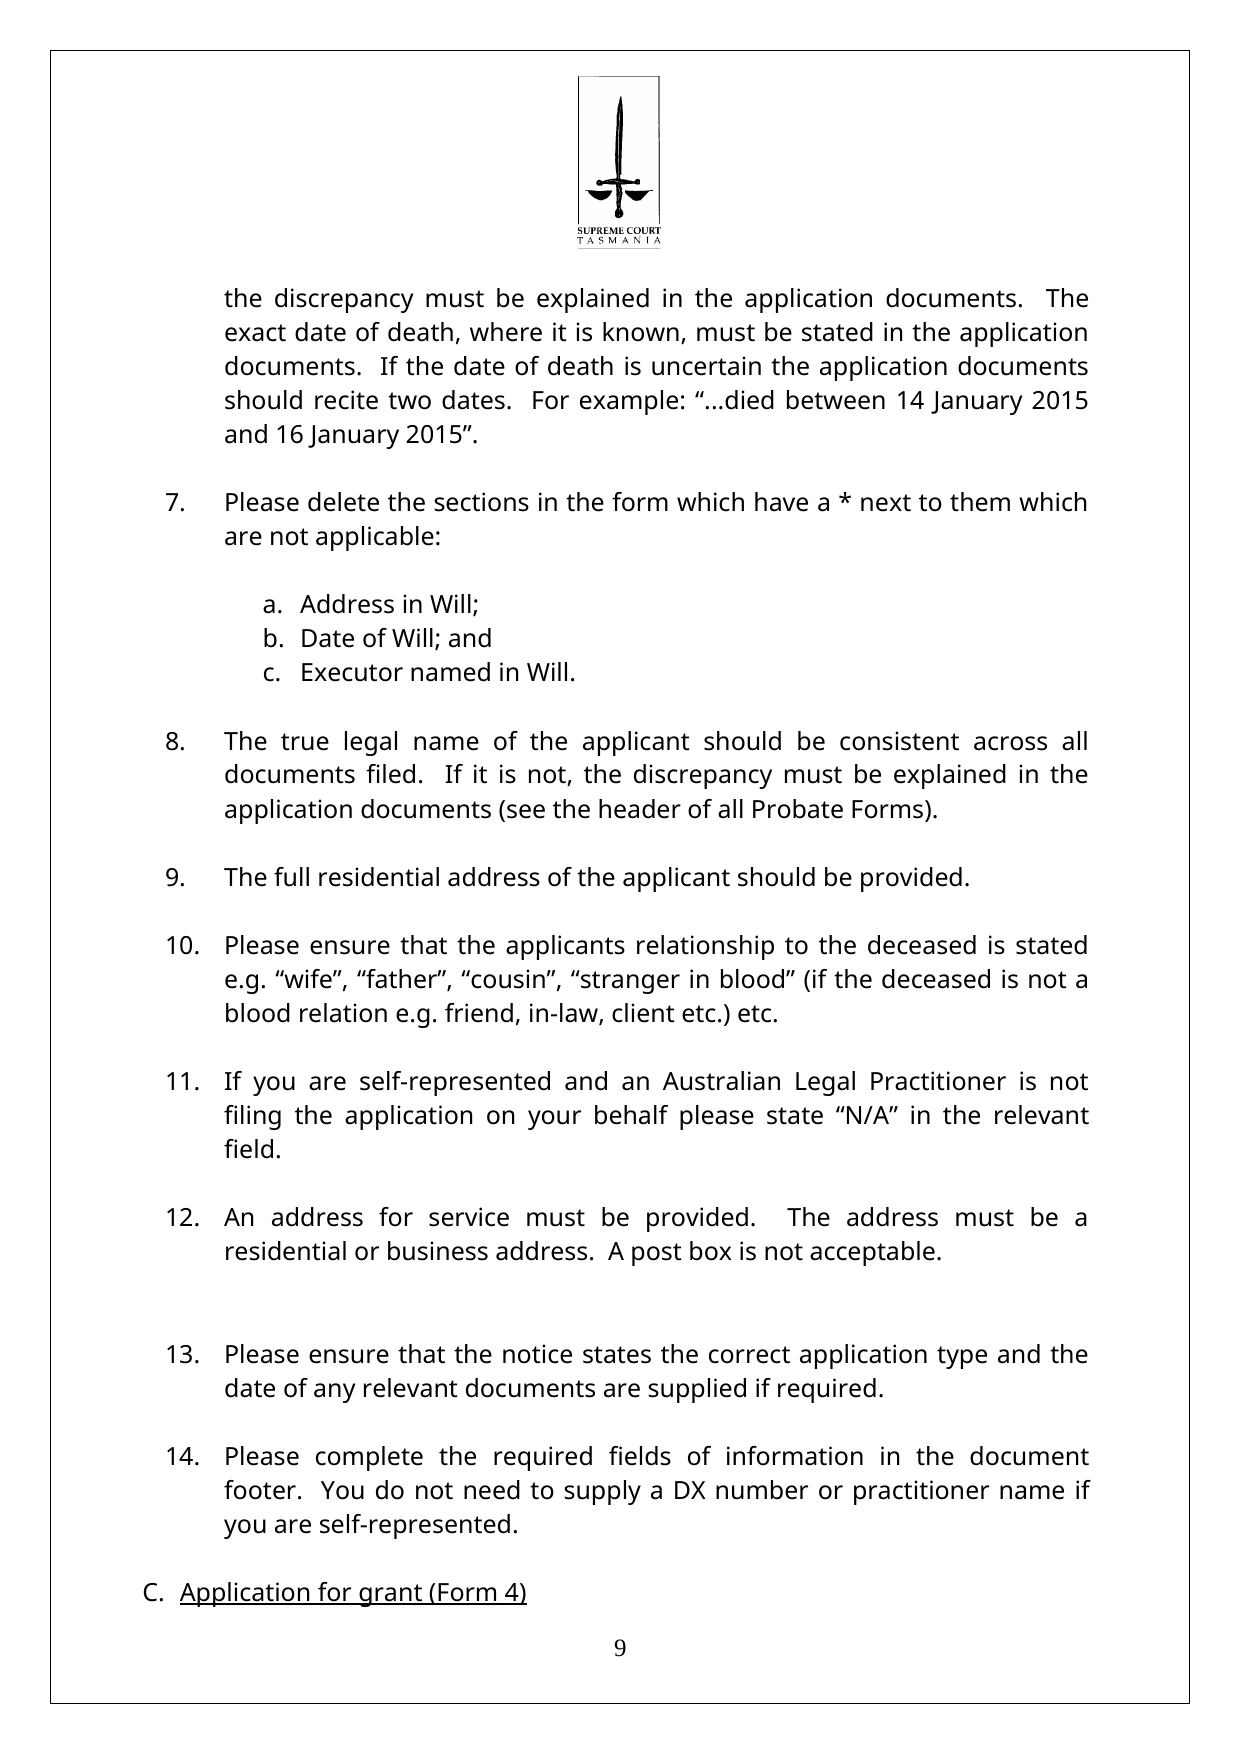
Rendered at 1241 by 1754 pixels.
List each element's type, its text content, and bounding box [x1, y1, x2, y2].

list Please ensure that the notice states the correct application type and the date of any relevant documents are supplied if required. [165, 1336, 1090, 1404]
list Please delete the sections in the form which have a * next to them which are not applicable: [165, 485, 1090, 553]
list The true legal name of the applicant should be consistent across all documents filed. If it is not, the discrepancy must be explained in the application documents (see the header of all Probate Forms). [165, 723, 1090, 825]
list An address for service must be provided. The address must be a residential or business address. A post box is not acceptable. [165, 1200, 1090, 1268]
list Please ensure that the applicants relationship to the deceased is stated e.g. “wife”, “father”, “cousin”, “stranger in blood” (if the deceased is not a blood relation e.g. friend, in-law, client etc.) etc. [165, 927, 1090, 1030]
list Application for grant (Form 4) [142, 1575, 1090, 1609]
list Please complete the required fields of information in the document footer. You do not need to supply a DX number or practitioner name if you are self-represented. [165, 1438, 1090, 1541]
list Executor named in Will. [262, 655, 1090, 689]
list Address in Will; [262, 587, 1090, 621]
list If you are self-represented and an Australian Legal Practitioner is not filing the application on your behalf please state “N/A” in the relevant field. [165, 1064, 1090, 1166]
picture [575, 73, 665, 252]
list Date of Will; and [262, 621, 1090, 655]
list The full residential address of the applicant should be provided. [165, 859, 1090, 893]
